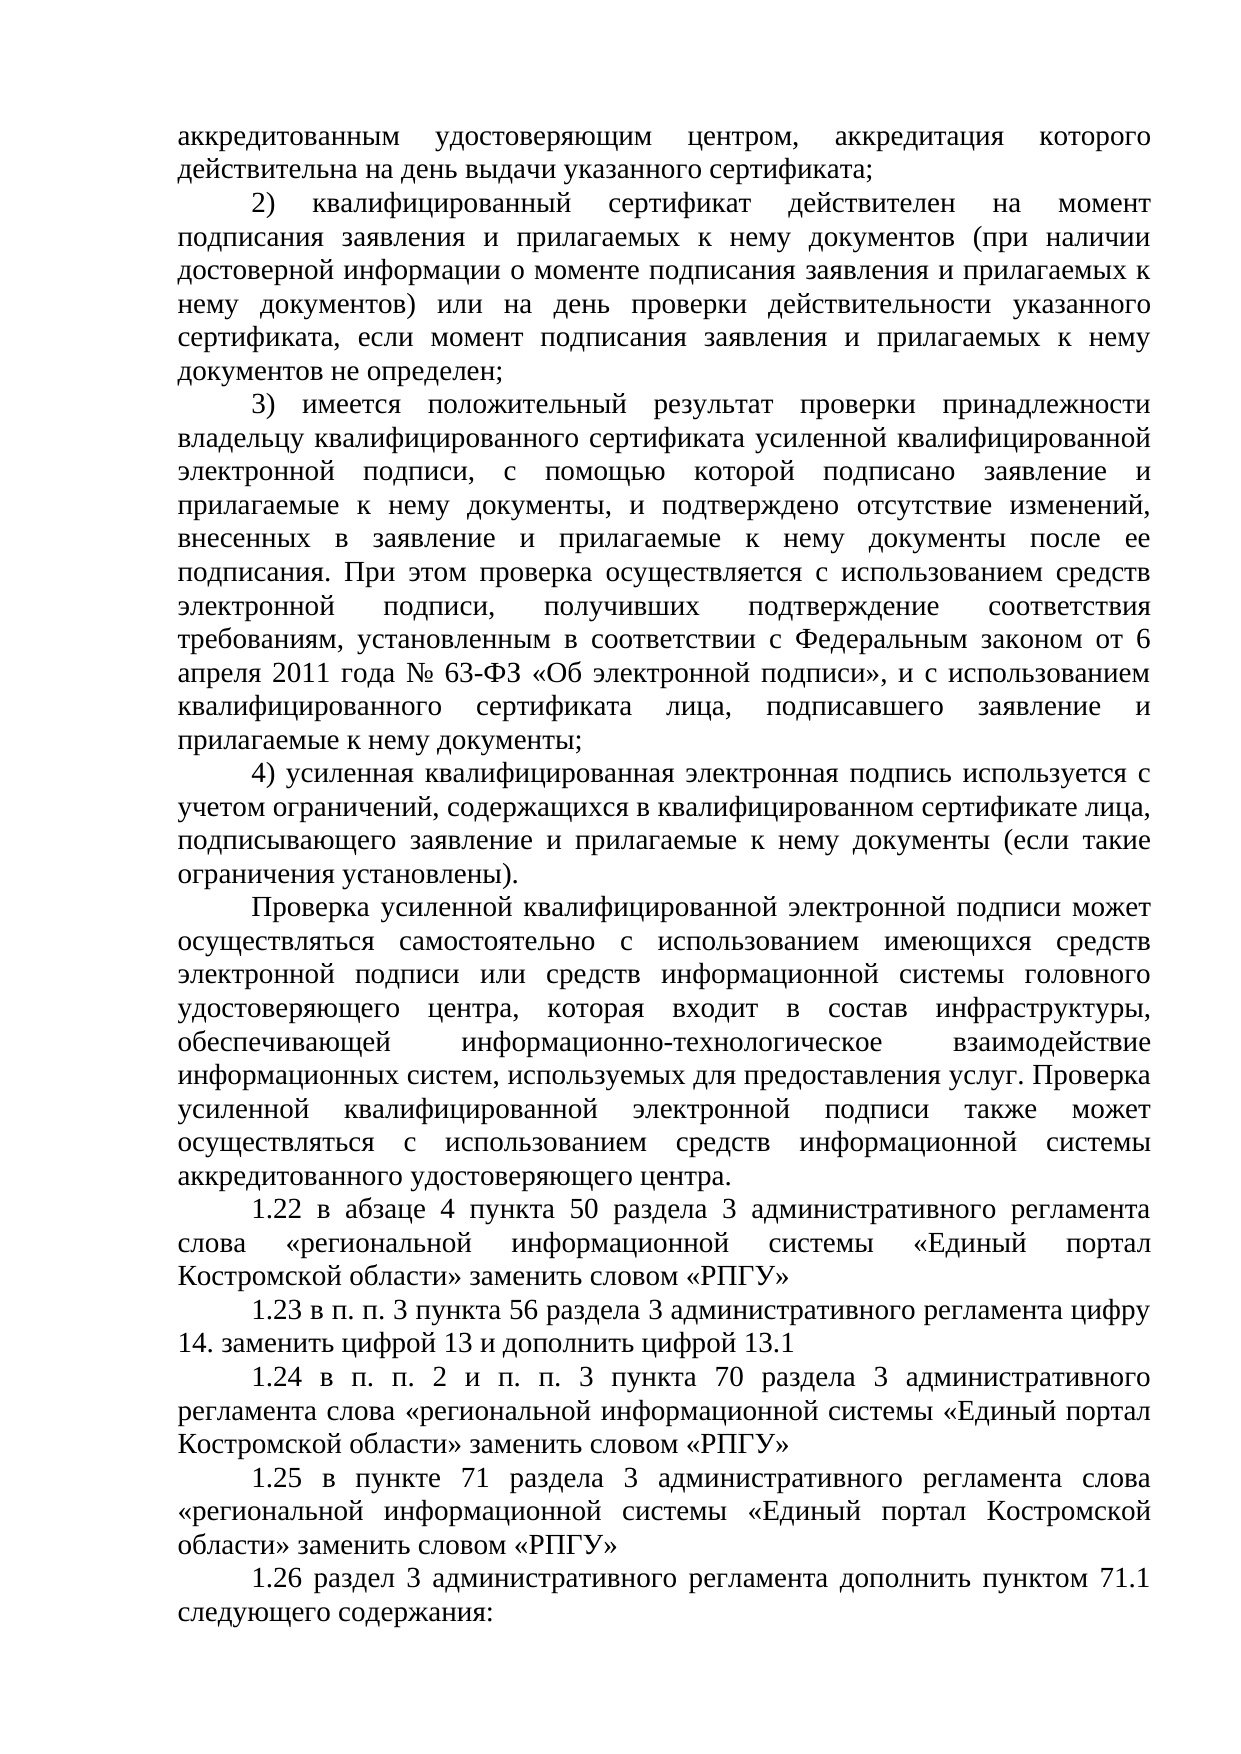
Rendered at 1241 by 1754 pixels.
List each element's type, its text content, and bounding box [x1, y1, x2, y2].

text 2) квалифицированный сертификат действителен на момент подписания заявления и прилагаемых к нему документов (при наличии достоверной информации о моменте подписания заявления и прилагаемых к нему документов) или на день проверки действительности указанного сертификата, если момент подписания заявления и прилагаемых к нему документов не определен; [177, 185, 1152, 386]
text 1.24 в п. п. 2 и п. п. 3 пункта 70 раздела 3 административного регламента слова «региональной информационной системы «Единый портал Костромской области» заменить словом «РПГУ» [177, 1359, 1152, 1460]
text 1.26 раздел 3 административного регламента дополнить пунктом 71.1 следующего содержания: [177, 1560, 1152, 1627]
text Проверка усиленной квалифицированной электронной подписи может осуществляться самостоятельно с использованием имеющихся средств электронной подписи или средств информационной системы головного удостоверяющего центра, которая входит в состав инфраструктуры, обеспечивающей информационно-технологическое взаимодействие информационных систем, используемых для предоставления услуг. Проверка усиленной квалифицированной электронной подписи также может осуществляться с использованием средств информационной системы аккредитованного удостоверяющего центра. [177, 889, 1152, 1191]
text 1.23 в п. п. 3 пункта 56 раздела 3 административного регламента цифру 14. заменить цифрой 13 и дополнить цифрой 13.1 [177, 1292, 1152, 1359]
text 4) усиленная квалифицированная электронная подпись используется с учетом ограничений, содержащихся в квалифицированном сертификате лица, подписывающего заявление и прилагаемые к нему документы (если такие ограничения установлены). [177, 755, 1152, 889]
text 1.22 в абзаце 4 пункта 50 раздела 3 административного регламента слова «региональной информационной системы «Единый портал Костромской области» заменить словом «РПГУ» [177, 1191, 1152, 1292]
text 3) имеется положительный результат проверки принадлежности владельцу квалифицированного сертификата усиленной квалифицированной электронной подписи, с помощью которой подписано заявление и прилагаемые к нему документы, и подтверждено отсутствие изменений, внесенных в заявление и прилагаемые к нему документы после ее подписания. При этом проверка осуществляется с использованием средств электронной подписи, получивших подтверждение соответствия требованиям, установленным в соответствии с Федеральным законом от 6 апреля 2011 года № 63-ФЗ «Об электронной подписи», и с использованием квалифицированного сертификата лица, подписавшего заявление и прилагаемые к нему документы; [177, 386, 1152, 755]
text 1.25 в пункте 71 раздела 3 административного регламента слова «региональной информационной системы «Единый портал Костромской области» заменить словом «РПГУ» [177, 1460, 1152, 1560]
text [177, 118, 1152, 185]
